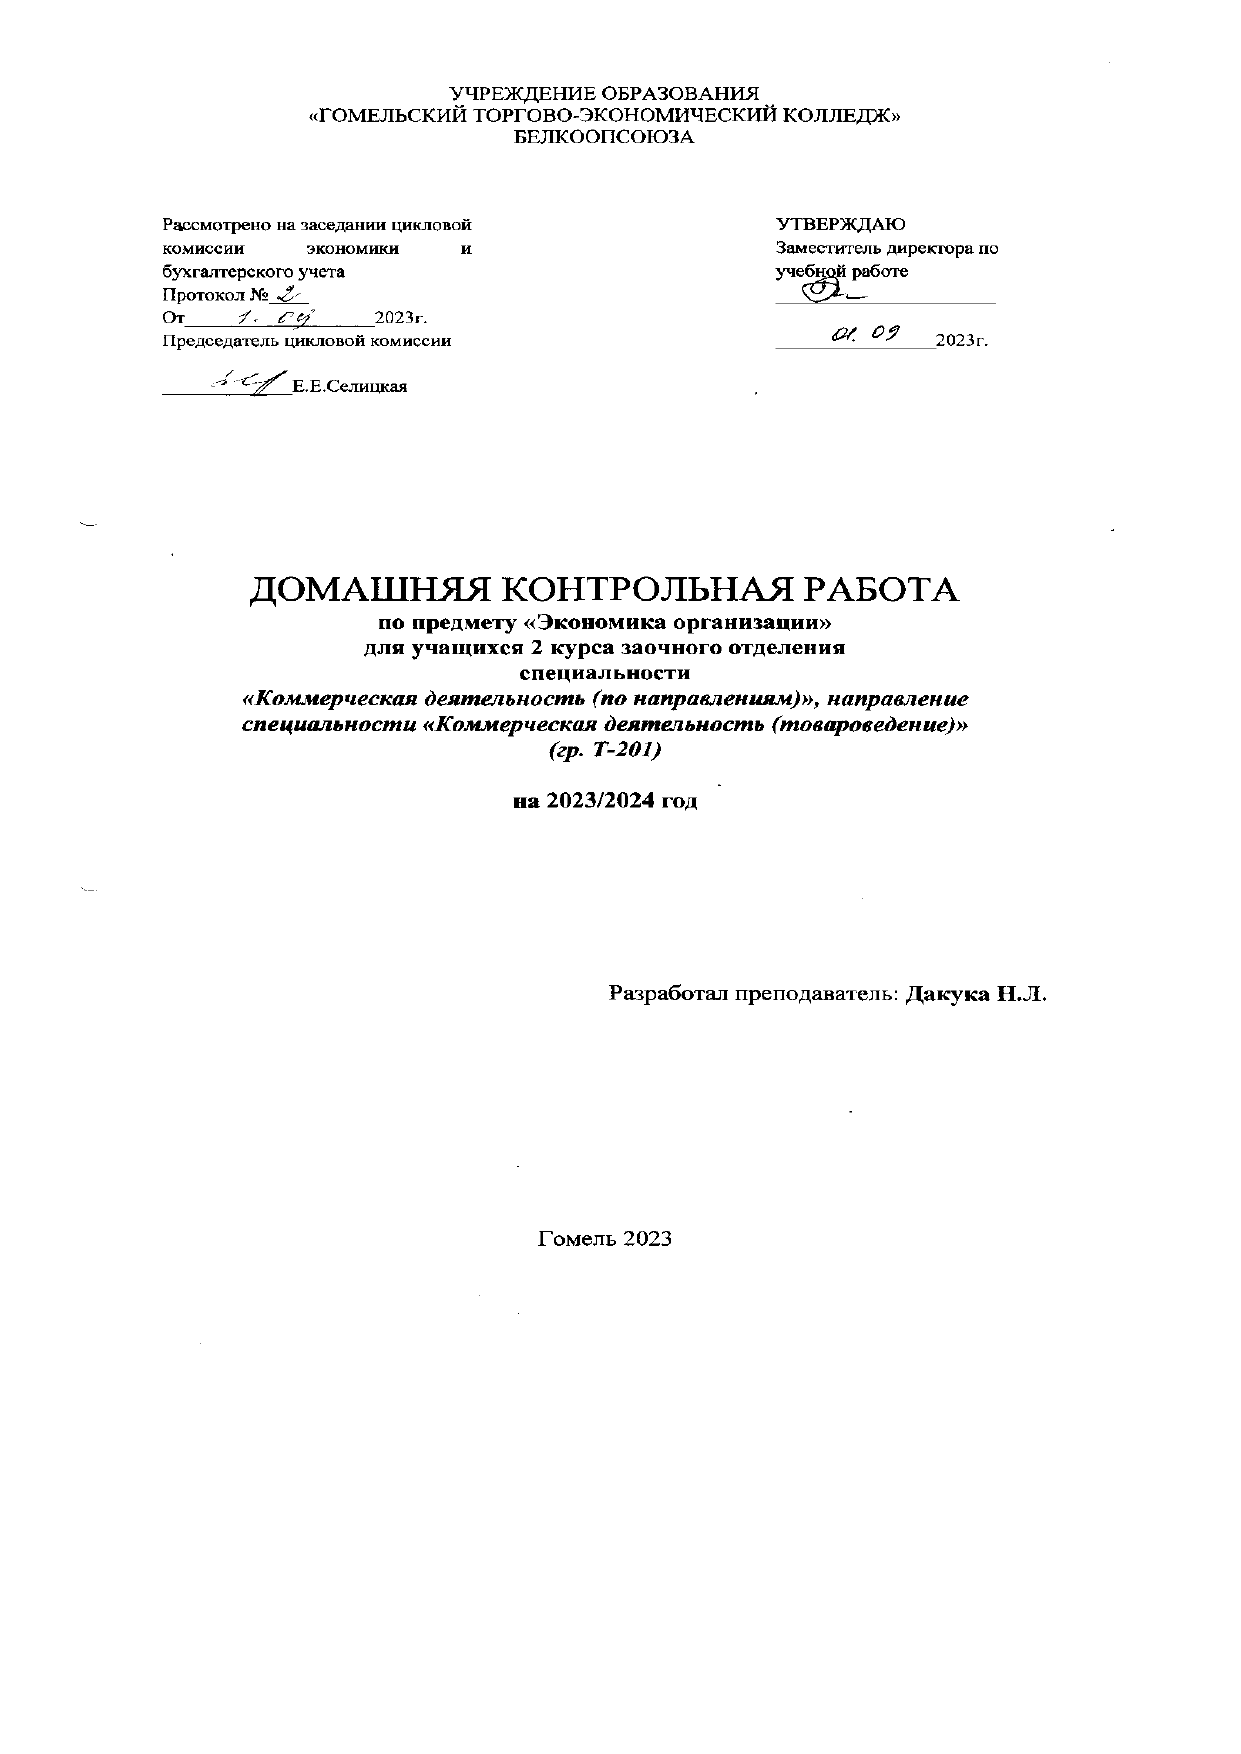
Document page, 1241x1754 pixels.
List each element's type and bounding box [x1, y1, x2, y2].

picture [64, 56, 1118, 1366]
